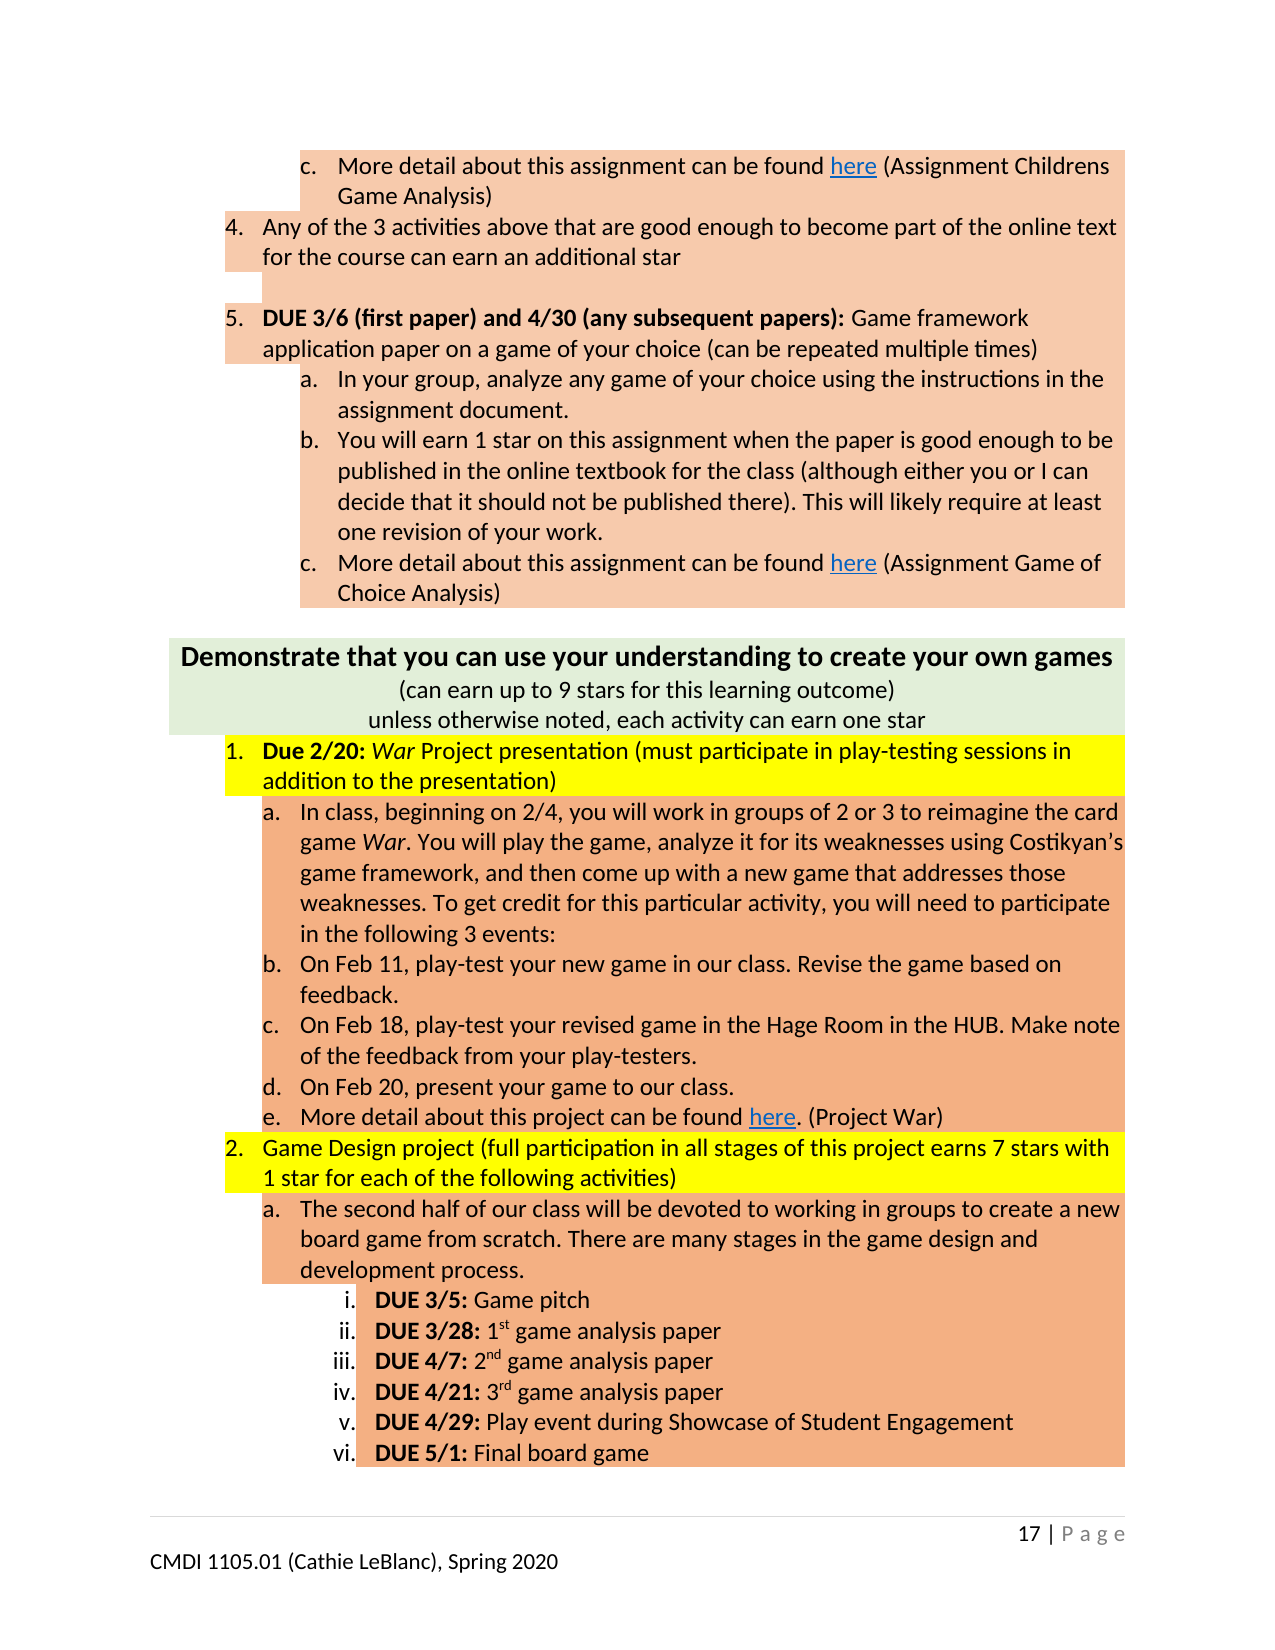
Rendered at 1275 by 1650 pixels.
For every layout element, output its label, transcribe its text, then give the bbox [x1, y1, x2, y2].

list In your group, analyze any game of your choice using the instructions in the assignment document. [300, 364, 1125, 425]
list DUE 3/28: 1st game analysis paper [356, 1315, 1125, 1345]
list DUE 4/21: 3rd game analysis paper [356, 1376, 1125, 1406]
list More detail about this assignment can be found here (Assignment Childrens Game Analysis) [300, 150, 1125, 211]
list DUE 3/5: Game pitch [356, 1284, 1125, 1315]
list More detail about this project can be found here. (Project War) [262, 1101, 1125, 1132]
list Due 2/20: War Project presentation (must participate in play-testing sessions in addition to the presentation) [225, 735, 1125, 796]
list DUE 5/1: Final board game [356, 1437, 1125, 1467]
text Demonstrate that you can use your understanding to create your own games [169, 638, 1125, 674]
list Any of the 3 activities above that are good enough to become part of the online text for the course can earn an additional star [225, 211, 1125, 272]
list DUE 4/29: Play event during Showcase of Student Engagement [356, 1406, 1125, 1437]
list Game Design project (full participation in all stages of this project earns 7 stars with 1 star for each of the following activities) [225, 1132, 1125, 1193]
text unless otherwise noted, each activity can earn one star [169, 704, 1125, 735]
list On Feb 18, play-test your revised game in the Hage Room in the HUB. Make note of the feedback from your play-testers. [262, 1010, 1125, 1071]
list On Feb 11, play-test your new game in our class. Revise the game based on feedback. [262, 949, 1125, 1010]
list The second half of our class will be devoted to working in groups to create a new board game from scratch. There are many stages in the game design and development process. [262, 1193, 1125, 1284]
list In class, beginning on 2/4, you will work in groups of 2 or 3 to reimagine the card game War. You will play the game, analyze it for its weaknesses using Costikyan’s game framework, and then come up with a new game that addresses those weaknesses. To get credit for this particular activity, you will need to participate in the following 3 events: [262, 796, 1125, 949]
list DUE 4/7: 2nd game analysis paper [356, 1345, 1125, 1376]
text (can earn up to 9 stars for this learning outcome) [169, 674, 1125, 704]
list DUE 3/6 (first paper) and 4/30 (any subsequent papers): Game framework application paper on a game of your choice (can be repeated multiple times) [225, 303, 1125, 364]
list More detail about this assignment can be found here (Assignment Game of Choice Analysis) [300, 547, 1125, 608]
list On Feb 20, present your game to our class. [262, 1071, 1125, 1101]
